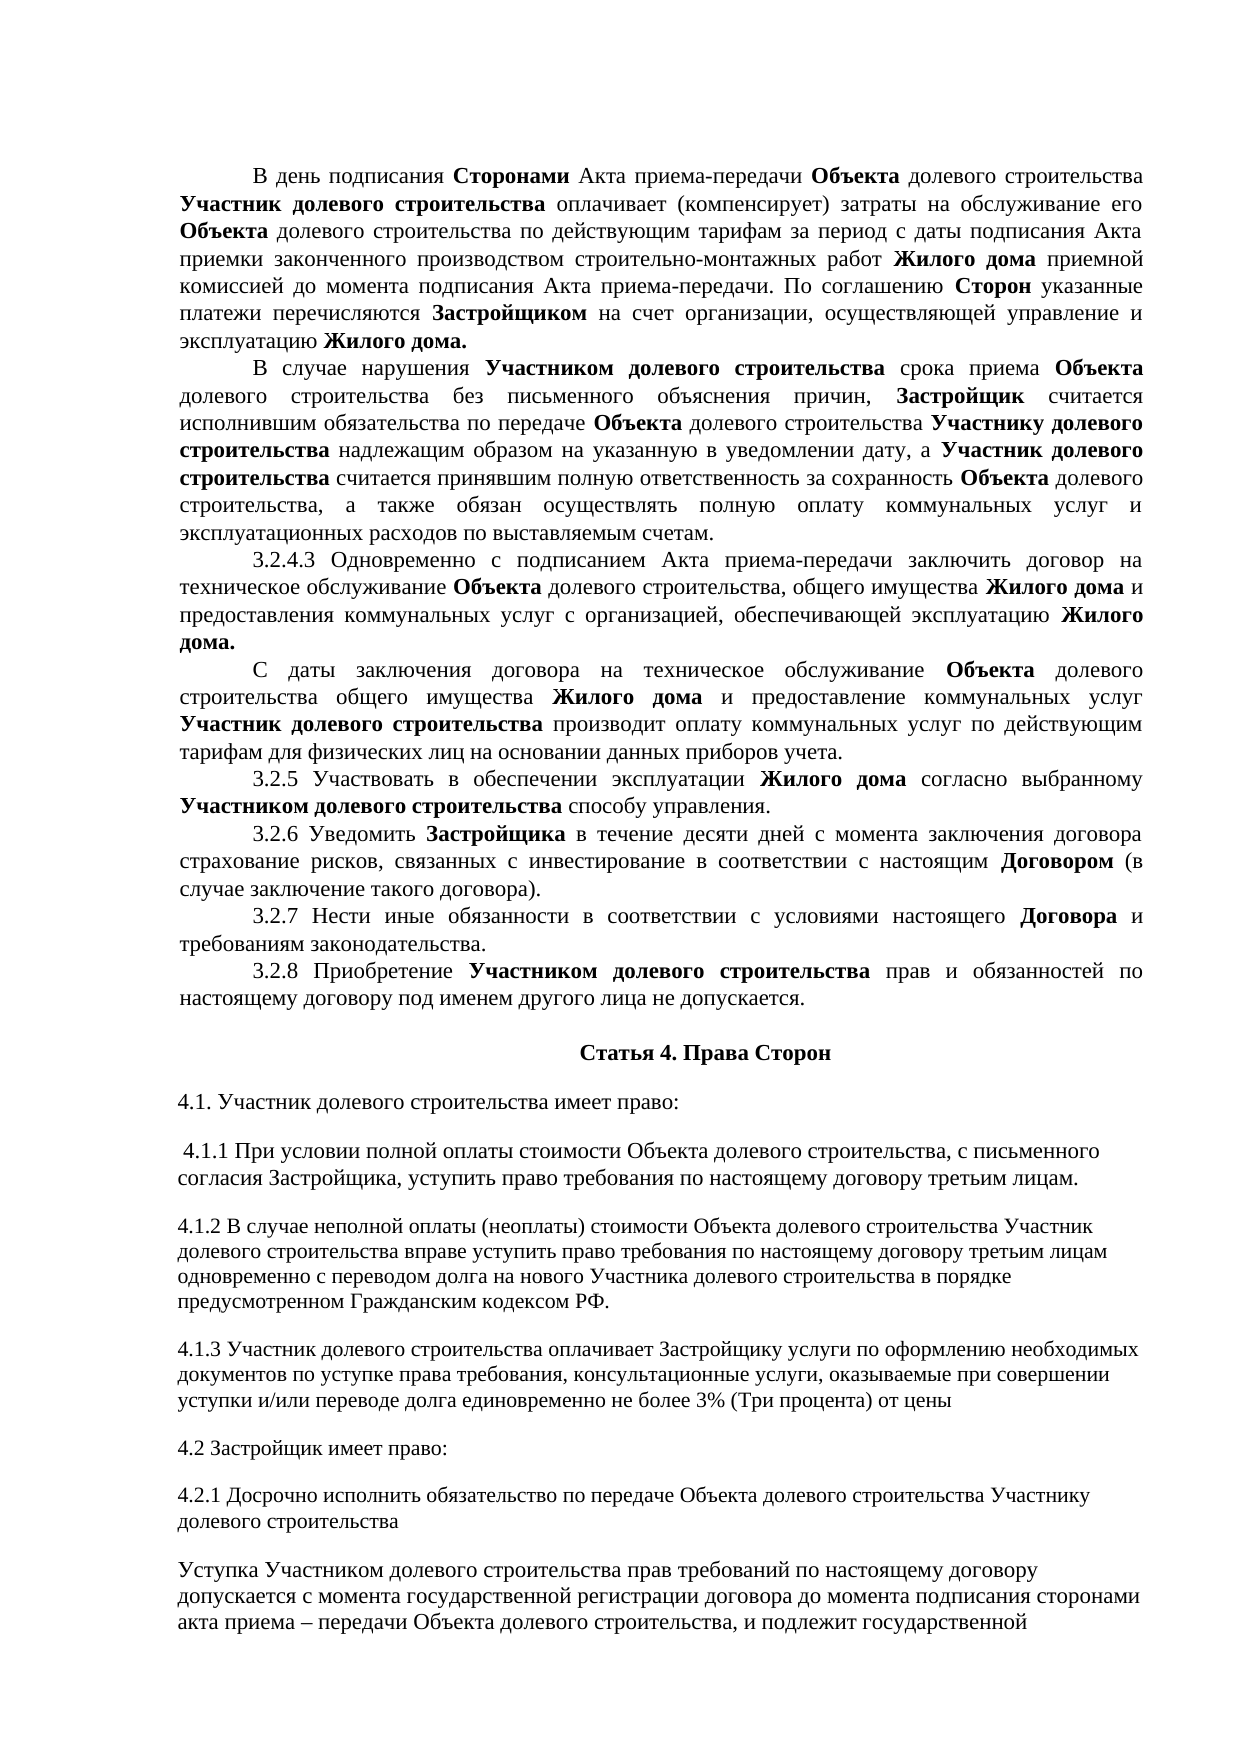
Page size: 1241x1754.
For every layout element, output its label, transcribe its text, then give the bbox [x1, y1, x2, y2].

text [177, 1556, 1152, 1635]
text 3.2.7 Нести иные обязанности в соответствии с условиями настоящего Договора и требованиям законодательства. [179, 902, 1143, 956]
text В случае нарушения Участником долевого строительства срока приема Объекта долевого строительства без письменного объяснения причин, Застройщик считается исполнившим обязательства по передаче Объекта долевого строительства Участнику долевого строительства надлежащим образом на указанную в уведомлении дату, а Участник долевого строительства считается принявшим полную ответственность за сохранность Объекта долевого строительства, а также обязан осуществлять полную оплату коммунальных услуг и эксплуатационных расходов по выставляемым счетам. [179, 354, 1143, 545]
text 3.2.8 Приобретение Участником долевого строительства прав и обязанностей по настоящему договору под именем другого лица не допускается. [179, 957, 1143, 1011]
text 3.2.6 Уведомить Застройщика в течение десяти дней с момента заключения договора страхование рисков, связанных с инвестирование в соответствии с настоящим Договором (в случае заключение такого договора). [179, 820, 1143, 901]
text 4.2.1 Досрочно исполнить обязательство по передаче Объекта долевого строительства Участнику долевого строительства [177, 1482, 1152, 1533]
text 4.1.3 Участник долевого строительства оплачивает Застройщику услуги по оформлению необходимых документов по уступке права требования, консультационные услуги, оказываемые при совершении уступки и/или переводе долга единовременно не более 3% (Три процента) от цены [177, 1336, 1152, 1412]
text 3.2.4.3 Одновременно с подписанием Акта приема-передачи заключить договор на техническое обслуживание Объекта долевого строительства, общего имущества Жилого дома и предоставления коммунальных услуг с организацией, обеспечивающей эксплуатацию Жилого дома. [179, 546, 1143, 654]
text С даты заключения договора на техническое обслуживание Объекта долевого строительства общего имущества Жилого дома и предоставление коммунальных услуг Участник долевого строительства производит оплату коммунальных услуг по действующим тарифам для физических лиц на основании данных приборов учета. [179, 656, 1143, 764]
text 4.1. Участник долевого строительства имеет право: [177, 1088, 1152, 1114]
text В день подписания Сторонами Акта приема-передачи Объекта долевого строительства Участник долевого строительства оплачивает (компенсирует) затраты на обслуживание его Объекта долевого строительства по действующим тарифам за период с даты подписания Акта приемки законченного производством строительно-монтажных работ Жилого дома приемной комиссией до момента подписания Акта приема-передачи. По соглашению Сторон указанные платежи перечисляются Застройщиком на счет организации, осуществляющей управление и эксплуатацию Жилого дома. [179, 162, 1143, 353]
text 4.1.2 В случае неполной оплаты (неоплаты) стоимости Объекта долевого строительства Участник долевого строительства вправе уступить право требования по настоящему договору третьим лицам одновременно с переводом долга на нового Участника долевого строительства в порядке предусмотренном Гражданским кодексом РФ. [177, 1213, 1152, 1313]
text Статья 4. Права Сторон [579, 1039, 1152, 1066]
text 3.2.5 Участвовать в обеспечении эксплуатации Жилого дома согласно выбранному Участником долевого строительства способу управления. [179, 765, 1143, 819]
text 4.1.1 При условии полной оплаты стоимости Объекта долевого строительства, с письменного согласия Застройщика, уступить право требования по настоящему договору третьим лицам. [177, 1137, 1152, 1190]
text 4.2 Застройщик имеет право: [177, 1434, 1152, 1460]
